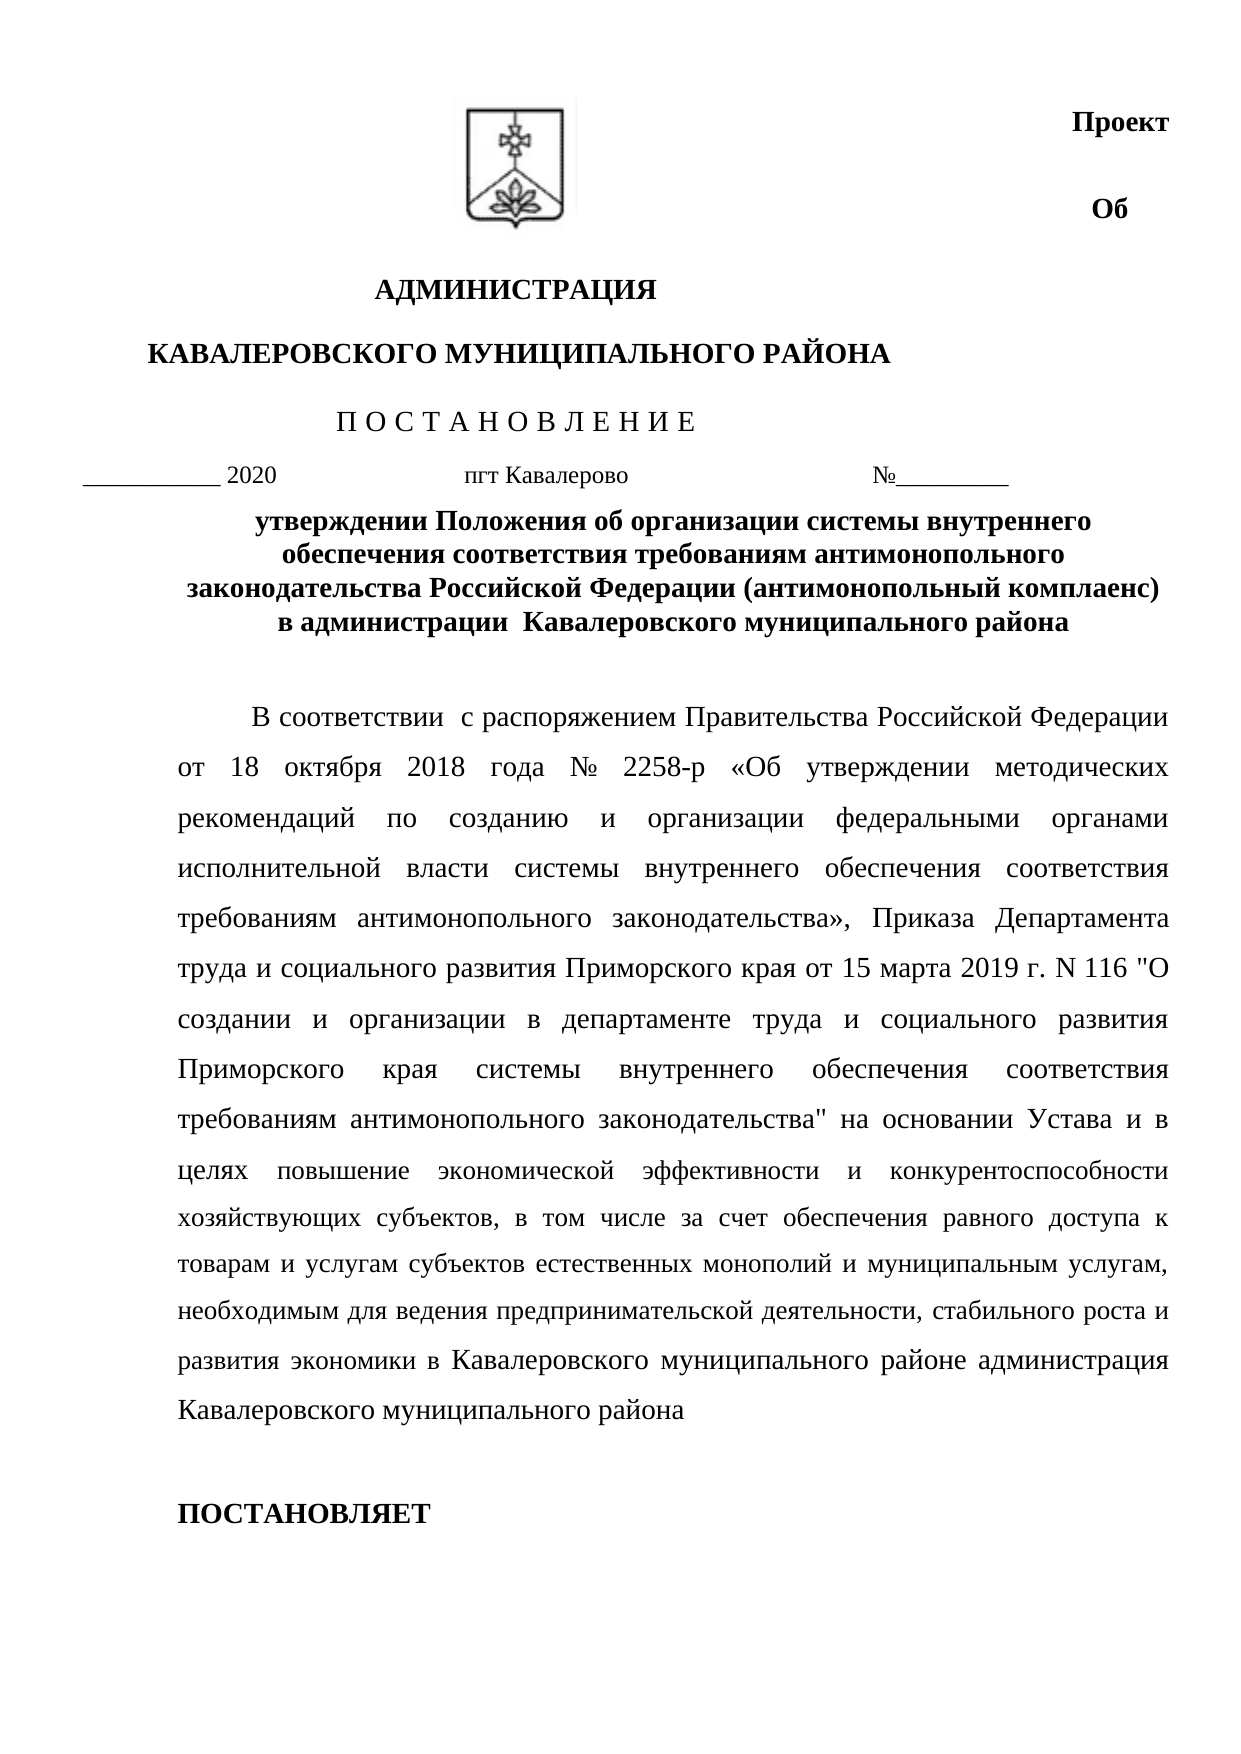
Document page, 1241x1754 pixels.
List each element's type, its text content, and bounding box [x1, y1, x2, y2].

picture [453, 97, 578, 240]
subtitle В соответствии с распоряжением Правительства Российской Федерации от 18 октября 2018 года № 2258-р «Об утверждении методических рекомендаций по созданию и организации федеральными органами исполнительной власти системы внутреннего обеспечения соответствия требованиям антимонопольного законодательства», Приказа Департамента труда и социального развития Приморского края от 15 марта 2019 г. N 116 "О создании и организации в департаменте труда и социального развития Приморского края системы внутреннего обеспечения соответствия требованиям антимонопольного законодательства" на основании Устава и в целях повышение экономической эффективности и конкурентоспособности хозяйствующих субъектов, в том числе за счет обеспечения равного доступа к товарам и услугам субъектов естественных монополий и муниципальным услугам, необходимым для ведения предпринимательской деятельности, стабильного роста и развития экономики в Кавалеровского муниципального районе администрация Кавалеровского муниципального района [177, 699, 1169, 1426]
subtitle Проект [1031, 104, 1169, 138]
text ПОСТАНОВЛЯЕТ [177, 1496, 1169, 1529]
subtitle Об утверждении Положения об организации системы внутреннего обеспечения соответствия требованиям антимонопольного законодательства Российской Федерации (антимонопольный комплаенс) в администрации Кавалеровского муниципального района [177, 191, 1169, 637]
